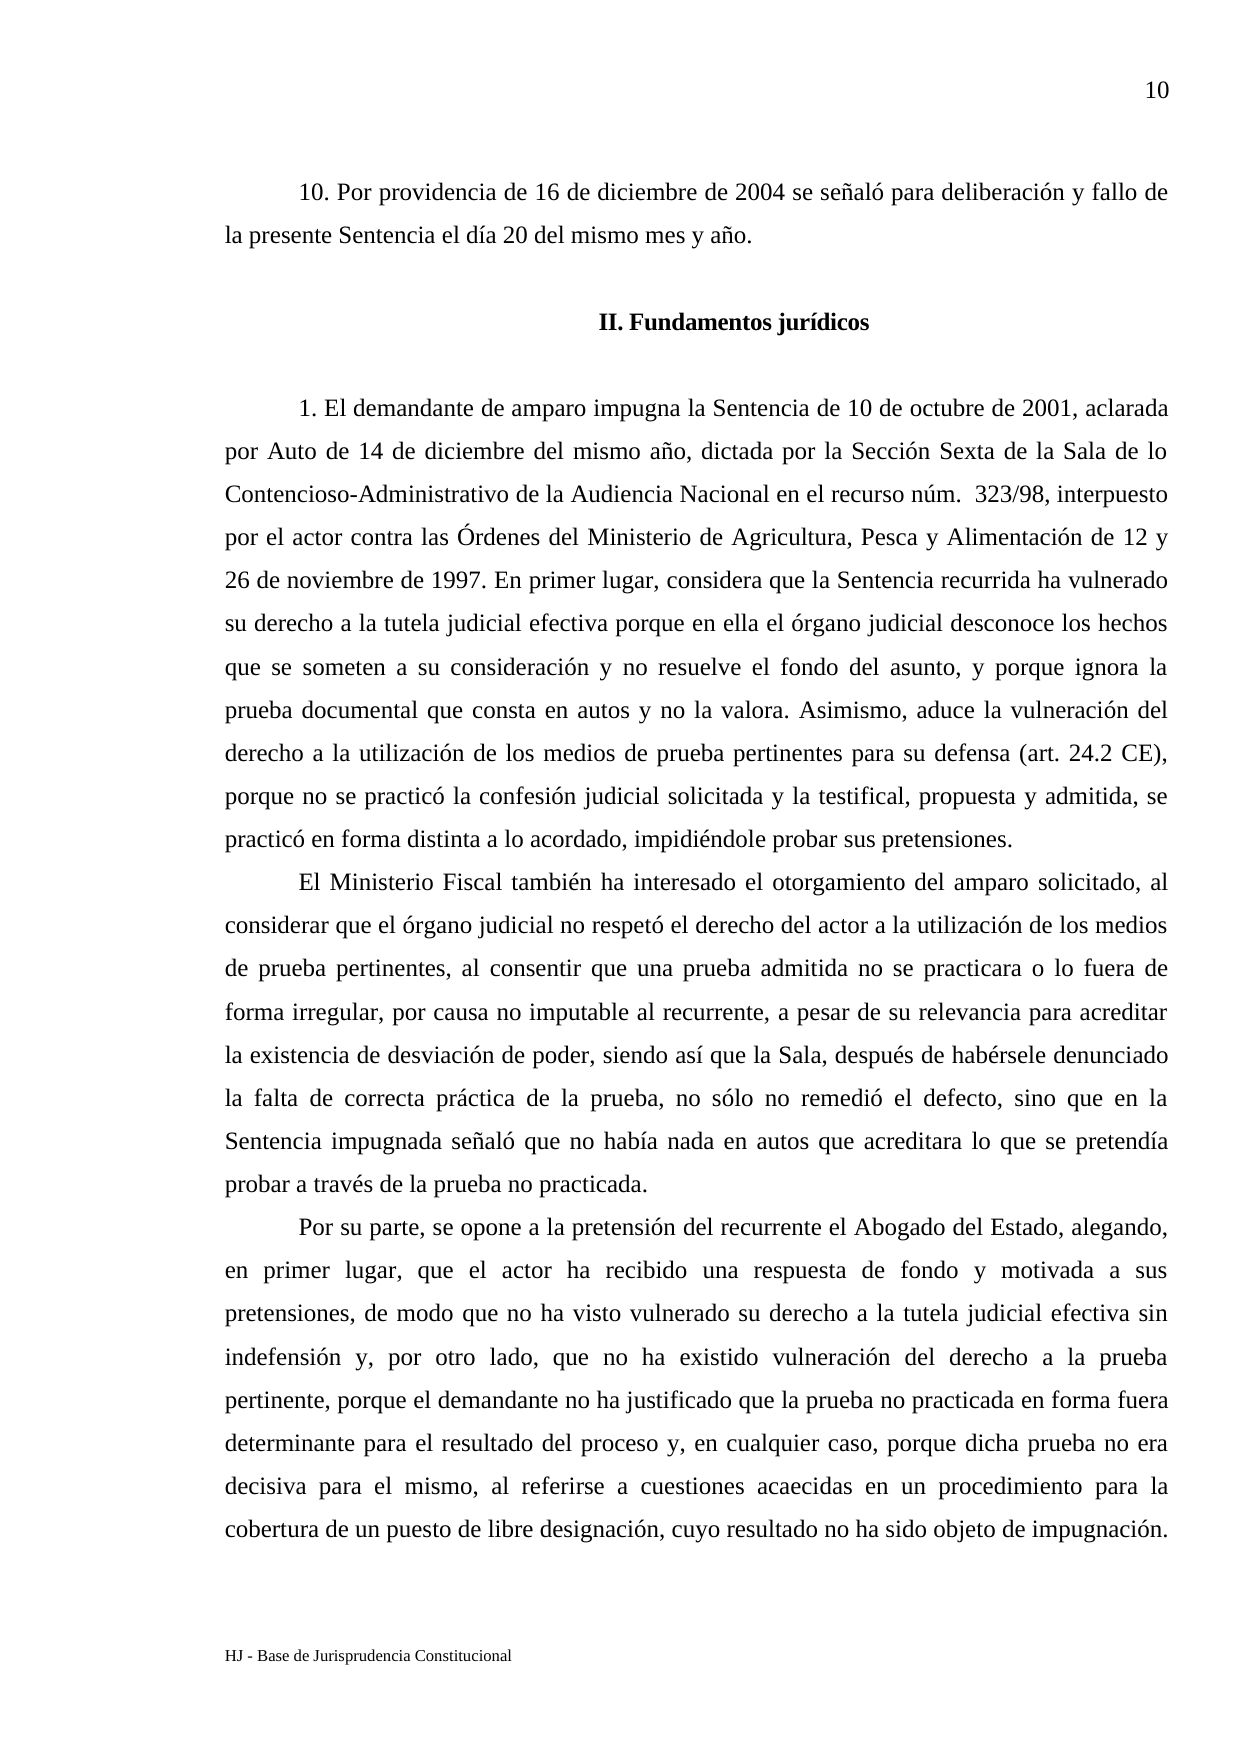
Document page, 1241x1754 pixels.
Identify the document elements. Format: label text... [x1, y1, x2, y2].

text 1. El demandante de amparo impugna la Sentencia de 10 de octubre de 2001, aclarada por Auto de 14 de diciembre del mismo año, dictada por la Sección Sexta de la Sala de lo Contencioso-Administrativo de la Audiencia Nacional en el recurso núm. 323/98, interpuesto por el actor contra las Órdenes del Ministerio de Agricultura, Pesca y Alimentación de 12 y 26 de noviembre de 1997. En primer lugar, considera que la Sentencia recurrida ha vulnerado su derecho a la tutela judicial efectiva porque en ella el órgano judicial desconoce los hechos que se someten a su consideración y no resuelve el fondo del asunto, y porque ignora la prueba documental que consta en autos y no la valora. Asimismo, aduce la vulneración del derecho a la utilización de los medios de prueba pertinentes para su defensa (art. 24.2 CE), porque no se practicó la confesión judicial solicitada y la testifical, propuesta y admitida, se practicó en forma distinta a lo acordado, impidiéndole probar sus pretensiones. [224, 393, 1169, 853]
text 10. Por providencia de 16 de diciembre de 2004 se señaló para deliberación y fallo de la presente Sentencia el día 20 del mismo mes y año. [224, 177, 1169, 249]
subtitle II. Fundamentos jurídicos [224, 307, 1169, 335]
text El Ministerio Fiscal también ha interesado el otorgamiento del amparo solicitado, al considerar que el órgano judicial no respetó el derecho del actor a la utilización de los medios de prueba pertinentes, al consentir que una prueba admitida no se practicara o lo fuera de forma irregular, por causa no imputable al recurrente, a pesar de su relevancia para acreditar la existencia de desviación de poder, siendo así que la Sala, después de habérsele denunciado la falta de correcta práctica de la prueba, no sólo no remedió el defecto, sino que en la Sentencia impugnada señaló que no había nada en autos que acreditara lo que se pretendía probar a través de la prueba no practicada. [224, 867, 1169, 1198]
text Por su parte, se opone a la pretensión del recurrente el Abogado del Estado, alegando, en primer lugar, que el actor ha recibido una respuesta de fondo y motivada a sus pretensiones, de modo que no ha visto vulnerado su derecho a la tutela judicial efectiva sin indefensión y, por otro lado, que no ha existido vulneración del derecho a la prueba pertinente, porque el demandante no ha justificado que la prueba no practicada en forma fuera determinante para el resultado del proceso y, en cualquier caso, porque dicha prueba no era decisiva para el mismo, al referirse a cuestiones acaecidas en un procedimiento para la cobertura de un puesto de libre designación, cuyo resultado no ha sido objeto de impugnación. [224, 1212, 1169, 1543]
